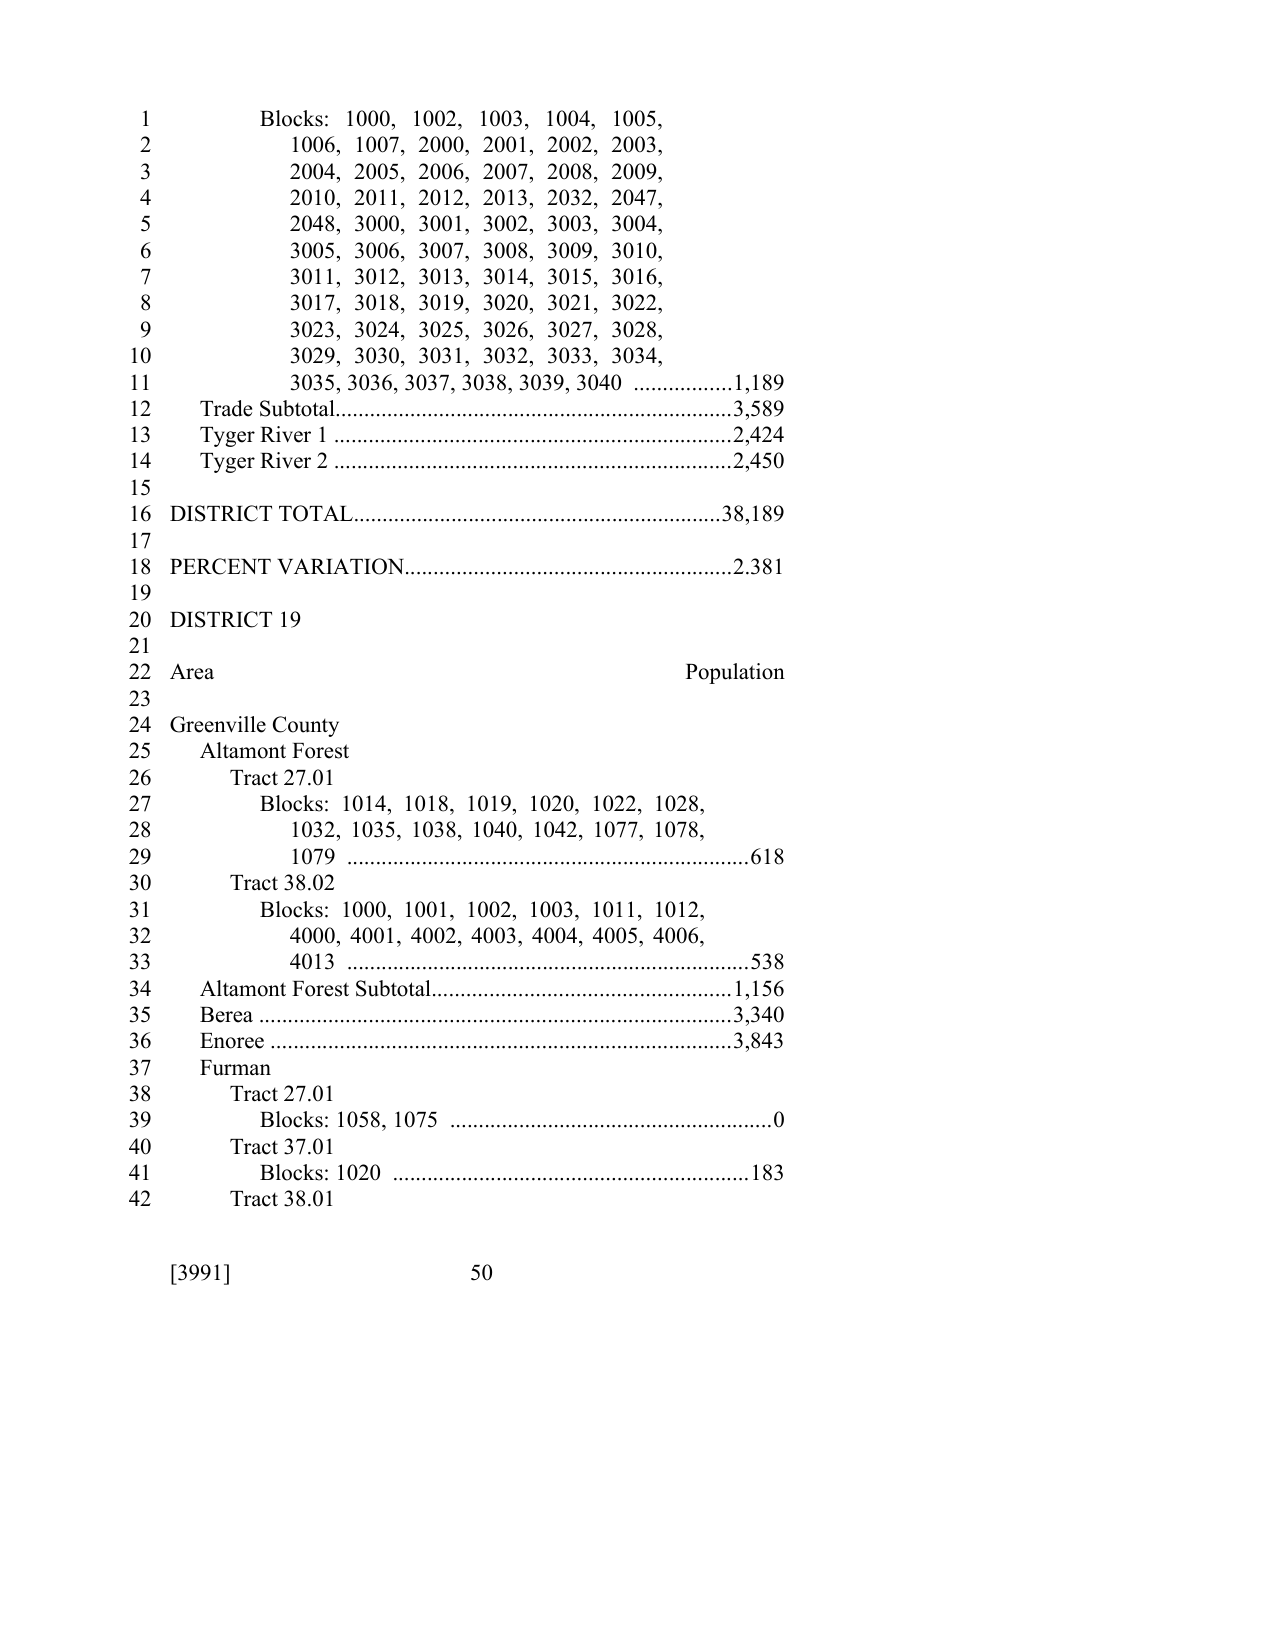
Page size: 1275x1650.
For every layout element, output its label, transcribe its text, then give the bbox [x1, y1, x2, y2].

text Altamont Forest [199, 737, 787, 764]
text Tract 38.01 [229, 1186, 787, 1212]
text Enoree 3,843 [199, 1027, 787, 1054]
text Berea 3,340 [199, 1001, 787, 1027]
text Blocks: 1058, 1075 0 [259, 1106, 705, 1133]
text Blocks: 1000, 1001, 1002, 1003, 1011, 1012, 4000, 4001, 4002, 4003, 4004, 4005, 4006, 4013 538 [259, 896, 705, 975]
text Furman [199, 1054, 787, 1080]
text Greenville County [169, 711, 787, 737]
text Trade Subtotal 3,589 [199, 395, 787, 421]
text Tyger River 2 2,450 [199, 448, 787, 474]
text DISTRICT 19 [169, 606, 787, 632]
text Area Population [169, 658, 787, 685]
text Tract 27.01 [229, 1080, 787, 1106]
text Tyger River 1 2,424 [199, 421, 787, 448]
text PERCENT VARIATION 2.381 [169, 553, 787, 579]
text Blocks: 1014, 1018, 1019, 1020, 1022, 1028, 1032, 1035, 1038, 1040, 1042, 1077, 1078, 1079 618 [259, 790, 705, 869]
text DISTRICT TOTAL 38,189 [169, 500, 787, 527]
text Tract 38.02 [229, 869, 787, 896]
text Blocks: 1020 183 [259, 1159, 705, 1186]
text Tract 27.01 [229, 764, 787, 790]
text Altamont Forest Subtotal 1,156 [199, 975, 787, 1001]
text Tract 37.01 [229, 1133, 787, 1159]
text Blocks: 1000, 1002, 1003, 1004, 1005, 1006, 1007, 2000, 2001, 2002, 2003, 2004, 2005, 2006, 2007, 2008, 2009, 2010, 2011, 2012, 2013, 2032, 2047, 2048, 3000, 3001, 3002, 3003, 3004, 3005, 3006, 3007, 3008, 3009, 3010, 3011, 3012, 3013, 3014, 3015, 3016, 3017, 3018, 3019, 3020, 3021, 3022, 3023, 3024, 3025, 3026, 3027, 3028, 3029, 3030, 3031, 3032, 3033, 3034, 3035, 3036, 3037, 3038, 3039, 3040 1,189 [259, 105, 663, 395]
